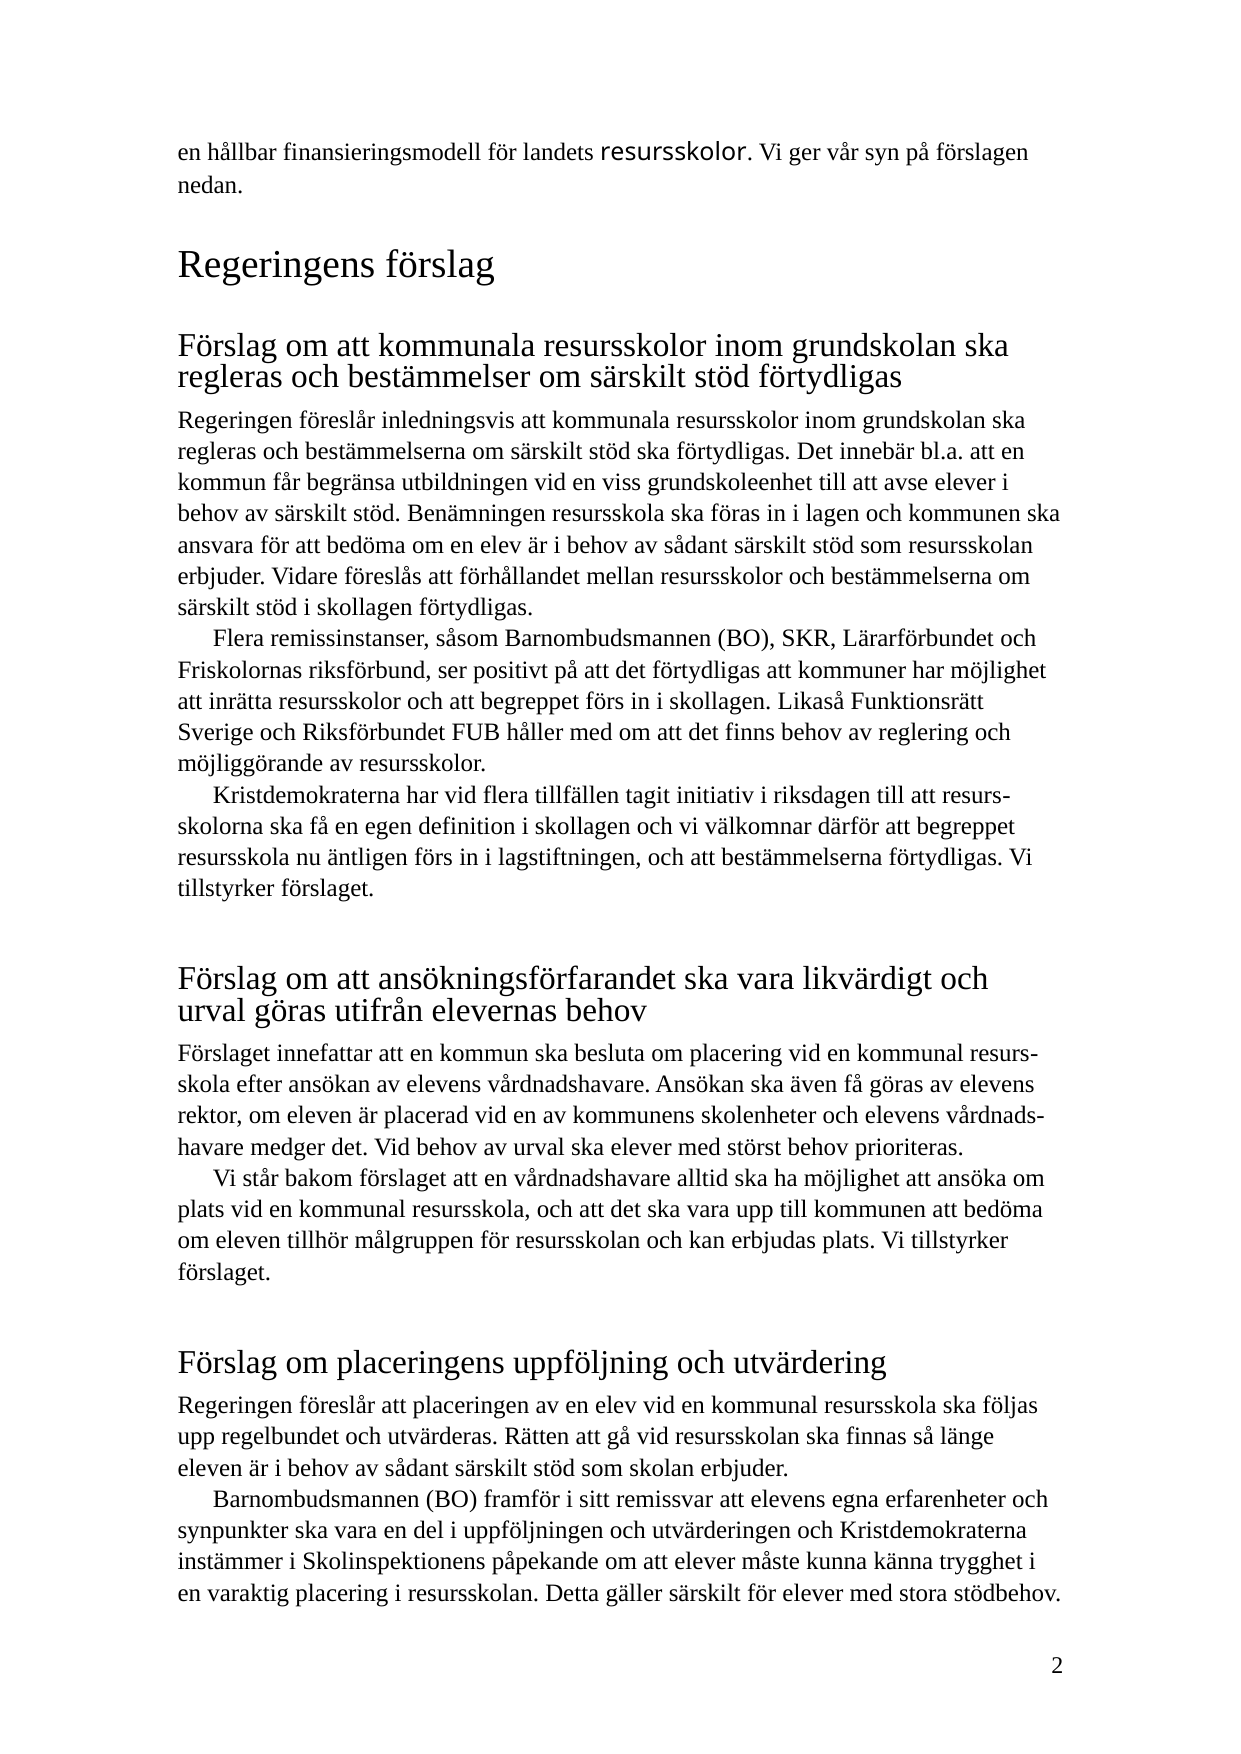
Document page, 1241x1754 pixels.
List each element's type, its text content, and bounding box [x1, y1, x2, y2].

subtitle Förslag om att ansökningsförfarandet ska vara likvärdigt och urval göras utifrån elevernas behov [177, 965, 1063, 1027]
text Kristdemokraterna har vid flera tillfällen tagit initiativ i riksdagen till att resursskolorna ska få en egen definition i skollagen och vi välkomnar därför att begreppet resursskola nu äntligen förs in i lagstiftningen, och att bestämmelserna förtydligas. Vi tillstyrker förslaget. [177, 777, 1063, 902]
subtitle Förslag om placeringens uppföljning och utvärdering [177, 1348, 1063, 1379]
text Flera remissinstanser, såsom Barnombudsmannen (BO), SKR, Lärarförbundet och Friskolornas riksförbund, ser positivt på att det förtydligas att kommuner har möjlighet att inrätta resursskolor och att begreppet förs in i skollagen. Likaså Funktionsrätt Sverige och Riksförbundet FUB håller med om att det finns behov av reglering och möjliggörande av resursskolor. [177, 621, 1063, 777]
subtitle Regeringens förslag [177, 245, 1063, 286]
text Regeringen föreslår att placeringen av en elev vid en kommunal resursskola ska följas upp regelbundet och utvärderas. Rätten att gå vid resursskolan ska finnas så länge eleven är i behov av sådant särskilt stöd som skolan erbjuder. [177, 1388, 1063, 1481]
text Förslaget innefattar att en kommun ska besluta om placering vid en kommunal resursskola efter ansökan av elevens vårdnadshavare. Ansökan ska även få göras av elevens rektor, om eleven är placerad vid en av kommunens skolenheter och elevens vårdnadshavare medger det. Vid behov av urval ska elever med störst behov prioriteras. [177, 1036, 1063, 1161]
text Barnombudsmannen (BO) framför i sitt remissvar att elevens egna erfarenheter och synpunkter ska vara en del i uppföljningen och utvärderingen och Kristdemokraterna instämmer i Skolinspektionens påpekande om att elever måste kunna känna trygghet i en varaktig placering i resursskolan. Detta gäller särskilt för elever med stora stödbehov. [177, 1481, 1063, 1606]
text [177, 134, 1063, 199]
text Regeringen föreslår inledningsvis att kommunala resursskolor inom grundskolan ska regleras och bestämmelserna om särskilt stöd ska förtydligas. Det innebär bl.a. att en kommun får begränsa utbildningen vid en viss grundskoleenhet till att avse elever i behov av särskilt stöd. Benämningen resursskola ska föras in i lagen och kommunen ska ansvara för att bedöma om en elev är i behov av sådant särskilt stöd som resursskolan erbjuder. Vidare föreslås att förhållandet mellan resursskolor och bestämmelserna om särskilt stöd i skollagen förtydligas. [177, 402, 1063, 621]
text Vi står bakom förslaget att en vårdnadshavare alltid ska ha möjlighet att ansöka om plats vid en kommunal resursskola, och att det ska vara upp till kommunen att bedöma om eleven tillhör målgruppen för resursskolan och kan erbjudas plats. Vi tillstyrker förslaget. [177, 1161, 1063, 1286]
subtitle Förslag om att kommunala resursskolor inom grundskolan ska regleras och bestämmelser om särskilt stöd förtydligas [177, 331, 1063, 394]
